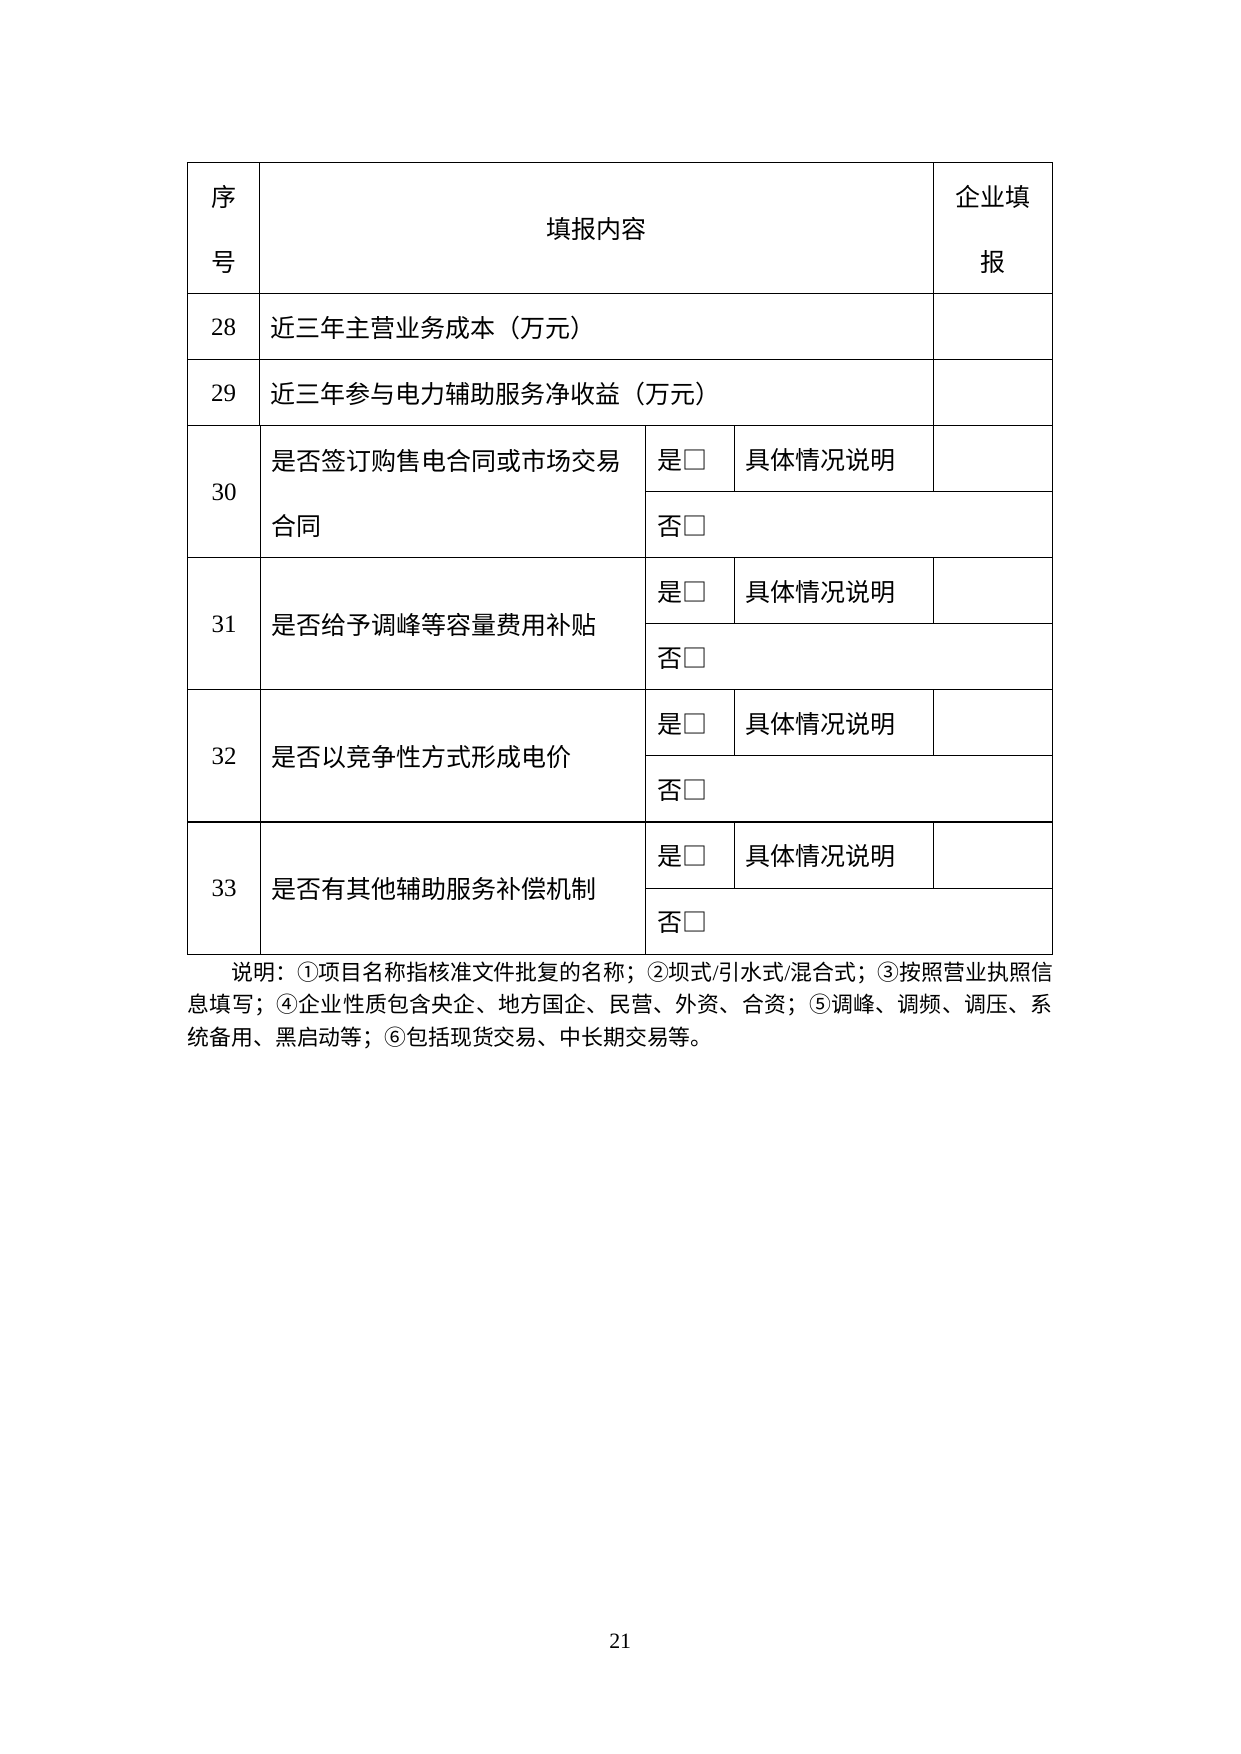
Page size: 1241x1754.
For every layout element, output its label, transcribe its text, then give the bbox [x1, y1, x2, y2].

table_cell [934, 823, 1052, 887]
table_cell 是否签订购售电合同或市场交易合同 [261, 426, 645, 557]
table_cell 33 [188, 823, 260, 953]
table_cell 是□ [646, 426, 734, 491]
table_cell 是□ [646, 823, 734, 887]
table_cell 具体情况说明 [735, 558, 933, 623]
table_cell 29 [188, 360, 259, 425]
table_cell 具体情况说明 [735, 690, 933, 755]
table_cell 是否有其他辅助服务补偿机制 [261, 823, 645, 953]
table_cell 32 [188, 690, 260, 821]
table_cell 是否以竞争性方式形成电价 [261, 690, 645, 821]
table_cell 30 [188, 426, 260, 557]
table_cell 否□ [646, 624, 1052, 689]
table_header 序号 [188, 163, 259, 293]
table_cell [934, 558, 1052, 623]
table_cell 近三年参与电力辅助服务净收益（万元） [260, 360, 933, 425]
table_cell 具体情况说明 [735, 426, 933, 491]
table_cell 否□ [646, 492, 1052, 557]
table_cell [934, 294, 1052, 359]
table_cell 否□ [646, 756, 1052, 821]
table_header 填报内容 [260, 163, 933, 293]
table_cell 具体情况说明 [735, 823, 933, 887]
table_cell 是□ [646, 558, 734, 623]
table_cell 31 [188, 558, 260, 689]
table_cell [934, 360, 1052, 425]
table_header 企业填报 [934, 163, 1052, 293]
text 说明：①项目名称指核准文件批复的名称；②坝式/引水式/混合式；③按照营业执照信息填写；④企业性质包含央企、地方国企、民营、外资、合资；⑤调峰、调频、调压、系统备用、黑启动等；⑥包括现货交易、中长期交易等。 [187, 955, 1053, 1052]
table_cell 28 [188, 294, 259, 359]
table_cell 是□ [646, 690, 734, 755]
table_cell 否□ [646, 889, 1052, 953]
table_cell [934, 426, 1052, 491]
table_cell 近三年主营业务成本（万元） [260, 294, 933, 359]
table_cell 是否给予调峰等容量费用补贴 [261, 558, 645, 689]
table_cell [934, 690, 1052, 755]
